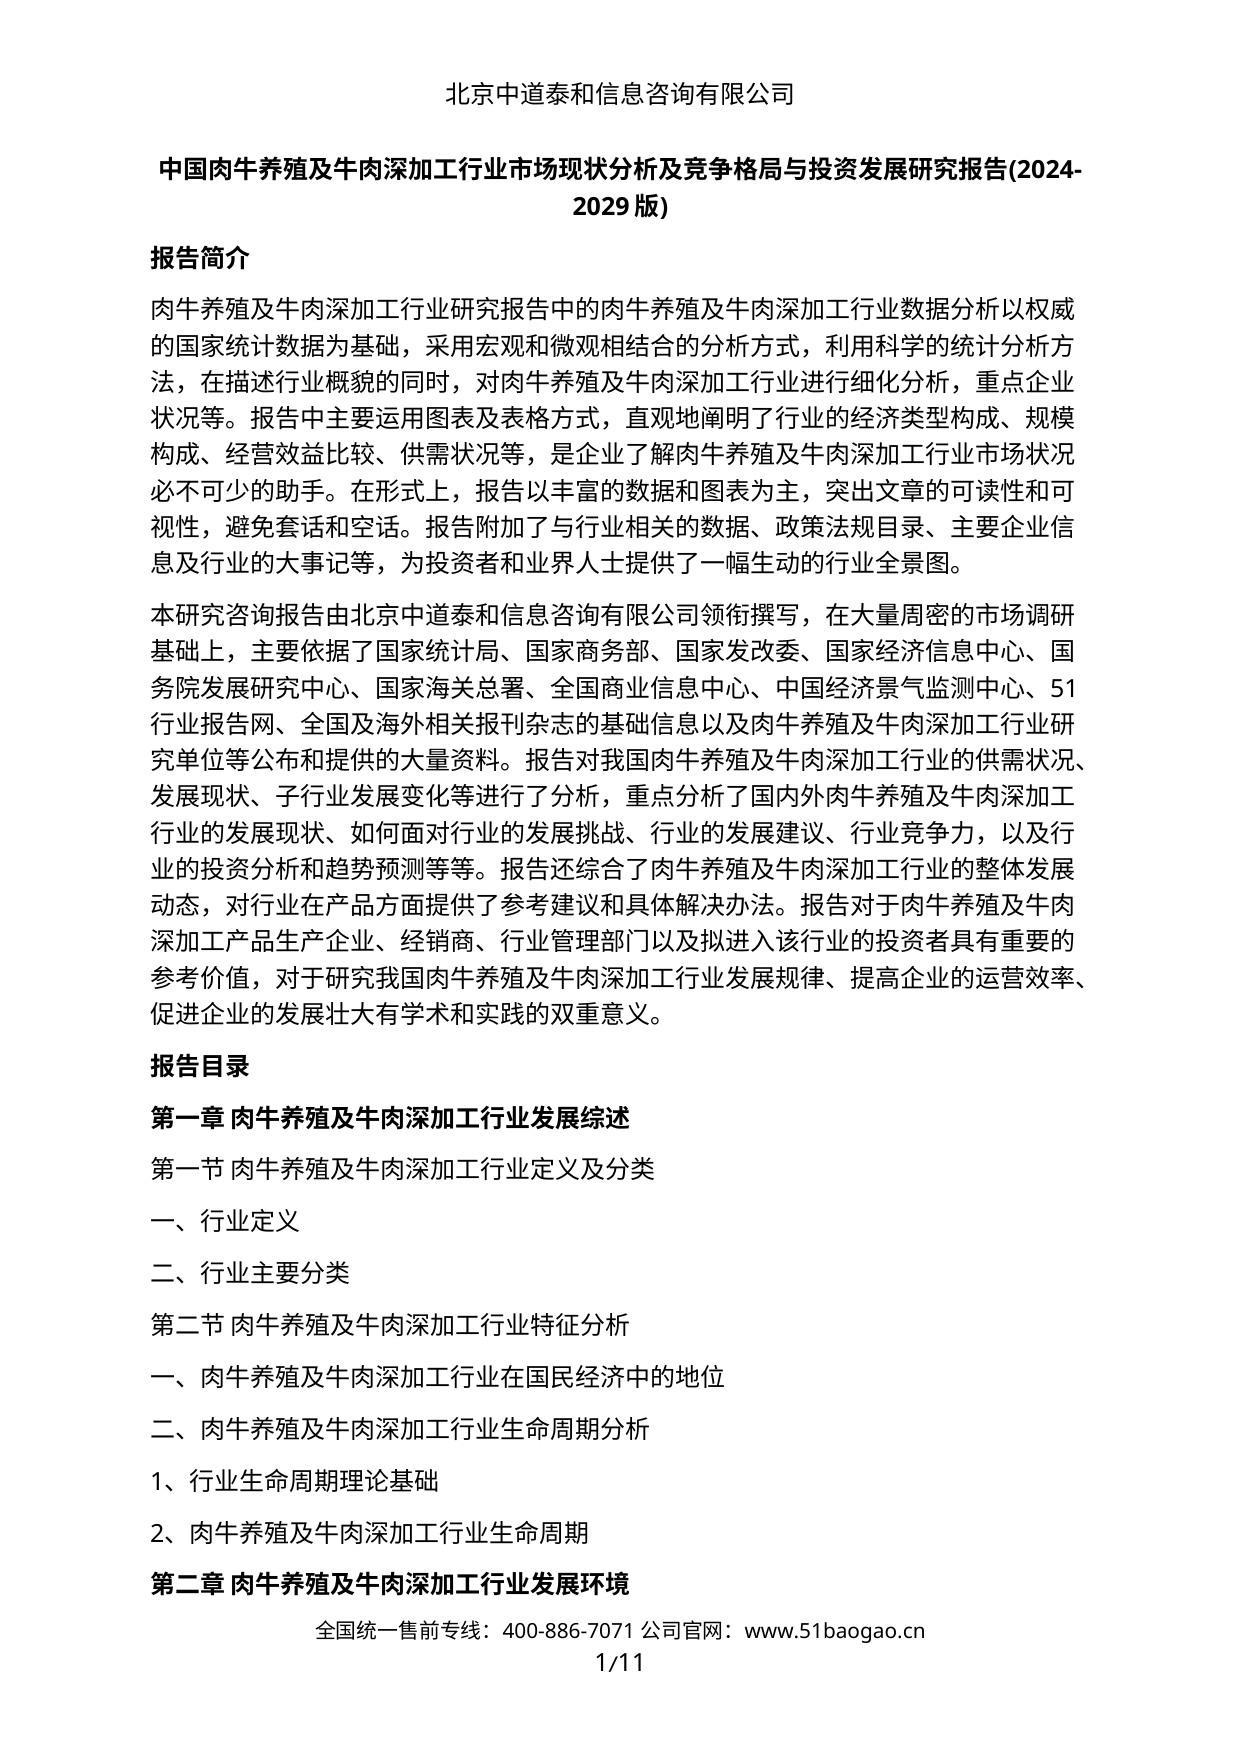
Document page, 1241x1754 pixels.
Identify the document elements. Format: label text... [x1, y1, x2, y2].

text 2、肉牛养殖及牛肉深加工行业生命周期 [150, 1513, 1090, 1549]
text 1、行业生命周期理论基础 [150, 1461, 1090, 1497]
text 中国肉牛养殖及牛肉深加工行业市场现状分析及竞争格局与投资发展研究报告(2024-2029版) [150, 150, 1090, 222]
text 报告目录 [150, 1046, 1090, 1082]
text 一、行业定义 [150, 1202, 1090, 1238]
text 二、肉牛养殖及牛肉深加工行业生命周期分析 [150, 1409, 1090, 1446]
text 第二节 肉牛养殖及牛肉深加工行业特征分析 [150, 1306, 1090, 1342]
text 本研究咨询报告由北京中道泰和信息咨询有限公司领衔撰写，在大量周密的市场调研基础上，主要依据了国家统计局、国家商务部、国家发改委、国家经济信息中心、国务院发展研究中心、国家海关总署、全国商业信息中心、中国经济景气监测中心、51行业报告网、全国及海外相关报刊杂志的基础信息以及肉牛养殖及牛肉深加工行业研究单位等公布和提供的大量资料。报告对我国肉牛养殖及牛肉深加工行业的供需状况、发展现状、子行业发展变化等进行了分析，重点分析了国内外肉牛养殖及牛肉深加工行业的发展现状、如何面对行业的发展挑战、行业的发展建议、行业竞争力，以及行业的投资分析和趋势预测等等。报告还综合了肉牛养殖及牛肉深加工行业的整体发展动态，对行业在产品方面提供了参考建议和具体解决办法。报告对于肉牛养殖及牛肉深加工产品生产企业、经销商、行业管理部门以及拟进入该行业的投资者具有重要的参考价值，对于研究我国肉牛养殖及牛肉深加工行业发展规律、提高企业的运营效率、促进企业的发展壮大有学术和实践的双重意义。 [150, 596, 1090, 1031]
text 一、肉牛养殖及牛肉深加工行业在国民经济中的地位 [150, 1357, 1090, 1394]
text 第二章 肉牛养殖及牛肉深加工行业发展环境 [150, 1565, 1090, 1601]
text 第一节 肉牛养殖及牛肉深加工行业定义及分类 [150, 1150, 1090, 1186]
text 肉牛养殖及牛肉深加工行业研究报告中的肉牛养殖及牛肉深加工行业数据分析以权威的国家统计数据为基础，采用宏观和微观相结合的分析方式，利用科学的统计分析方法，在描述行业概貌的同时，对肉牛养殖及牛肉深加工行业进行细化分析，重点企业状况等。报告中主要运用图表及表格方式，直观地阐明了行业的经济类型构成、规模构成、经营效益比较、供需状况等，是企业了解肉牛养殖及牛肉深加工行业市场状况必不可少的助手。在形式上，报告以丰富的数据和图表为主，突出文章的可读性和可视性，避免套话和空话。报告附加了与行业相关的数据、政策法规目录、主要企业信息及行业的大事记等，为投资者和业界人士提供了一幅生动的行业全景图。 [150, 290, 1090, 580]
text 二、行业主要分类 [150, 1254, 1090, 1290]
text 报告简介 [150, 238, 1090, 274]
text 第一章 肉牛养殖及牛肉深加工行业发展综述 [150, 1098, 1090, 1134]
